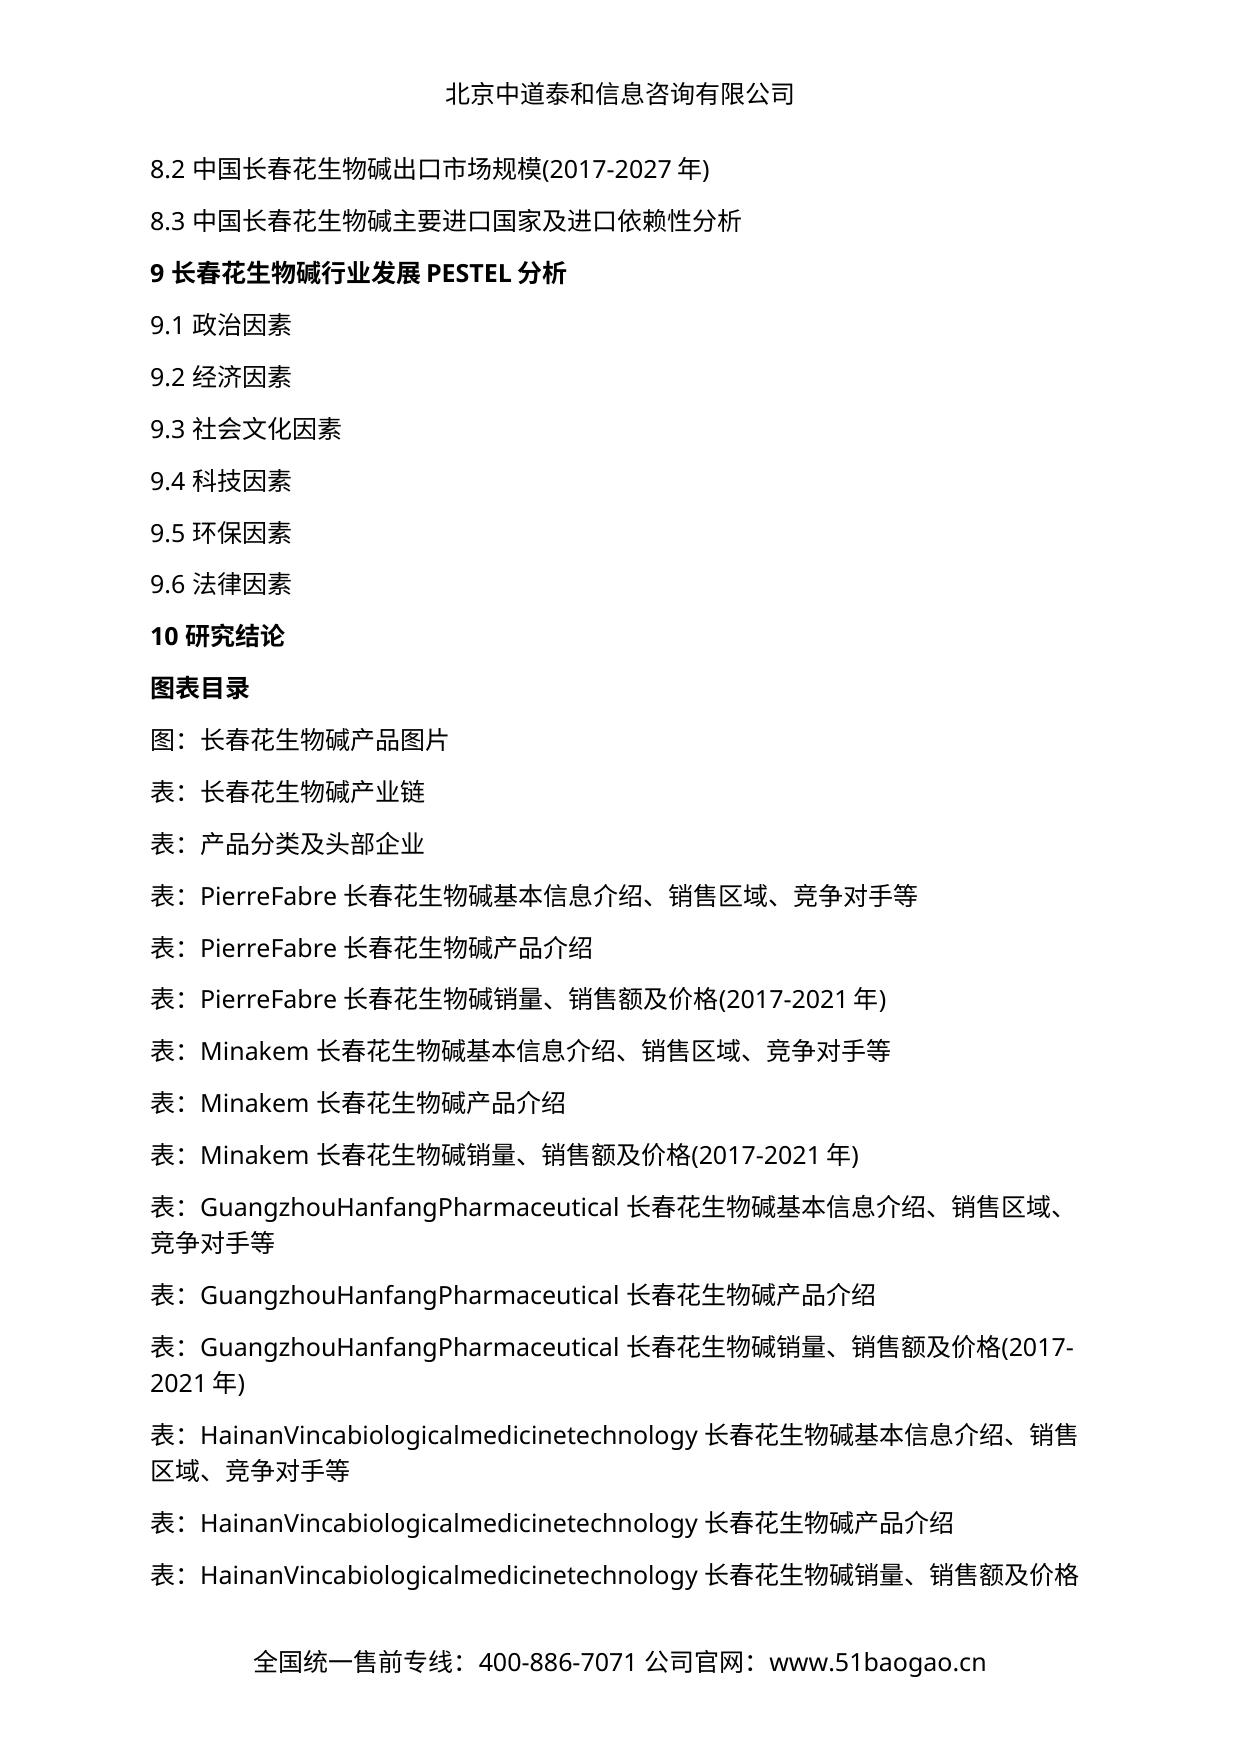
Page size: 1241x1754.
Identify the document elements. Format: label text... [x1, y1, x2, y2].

text 9.3 社会文化因素 [150, 409, 1090, 446]
text 图：长春花生物碱产品图片 [150, 721, 1090, 757]
text 表：Minakem 长春花生物碱基本信息介绍、销售区域、竞争对手等 [150, 1032, 1090, 1068]
text 表：产品分类及头部企业 [150, 824, 1090, 861]
text 图表目录 [150, 669, 1090, 705]
text 表：Minakem 长春花生物碱产品介绍 [150, 1084, 1090, 1120]
text 9.1 政治因素 [150, 306, 1090, 342]
text 表：HainanVincabiologicalmedicinetechnology 长春花生物碱产品介绍 [150, 1504, 1090, 1540]
text 9.2 经济因素 [150, 357, 1090, 394]
text 9 长春花生物碱行业发展PESTEL分析 [150, 254, 1090, 290]
text 表：GuangzhouHanfangPharmaceutical 长春花生物碱基本信息介绍、销售区域、竞争对手等 [150, 1187, 1090, 1260]
text 表：GuangzhouHanfangPharmaceutical 长春花生物碱产品介绍 [150, 1276, 1090, 1312]
text 8.3 中国长春花生物碱主要进口国家及进口依赖性分析 [150, 202, 1090, 238]
text 表：PierreFabre 长春花生物碱销量、销售额及价格(2017-2021年) [150, 980, 1090, 1016]
text 表：Minakem 长春花生物碱销量、销售额及价格(2017-2021年) [150, 1136, 1090, 1172]
text 表：PierreFabre 长春花生物碱产品介绍 [150, 928, 1090, 964]
text 表：长春花生物碱产业链 [150, 772, 1090, 809]
text 10 研究结论 [150, 617, 1090, 653]
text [150, 1556, 1090, 1592]
text 9.6 法律因素 [150, 565, 1090, 601]
text 表：HainanVincabiologicalmedicinetechnology 长春花生物碱基本信息介绍、销售区域、竞争对手等 [150, 1416, 1090, 1488]
text 表：GuangzhouHanfangPharmaceutical 长春花生物碱销量、销售额及价格(2017-2021年) [150, 1327, 1090, 1400]
text 9.5 环保因素 [150, 513, 1090, 549]
text 9.4 科技因素 [150, 461, 1090, 497]
text 表：PierreFabre 长春花生物碱基本信息介绍、销售区域、竞争对手等 [150, 876, 1090, 912]
text 8.2 中国长春花生物碱出口市场规模(2017-2027年) [150, 150, 1090, 186]
